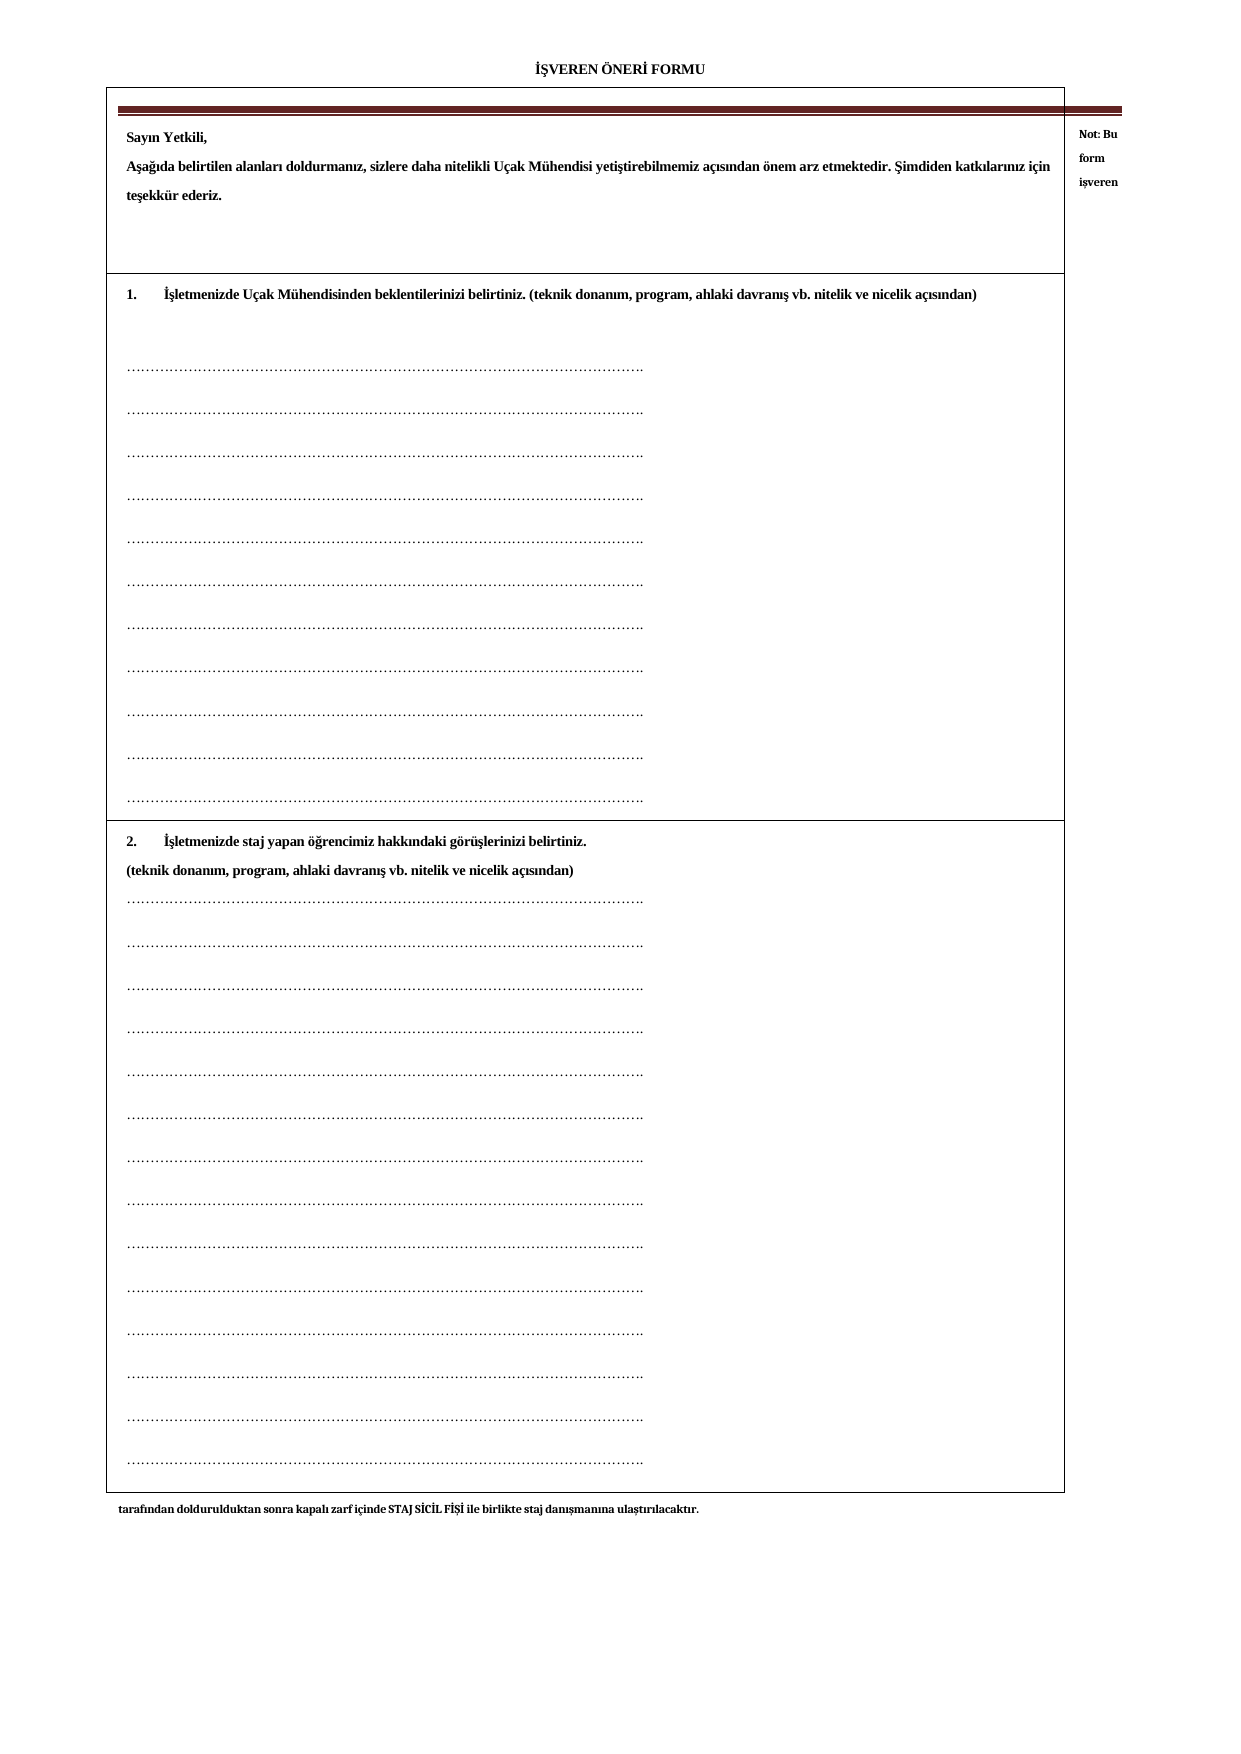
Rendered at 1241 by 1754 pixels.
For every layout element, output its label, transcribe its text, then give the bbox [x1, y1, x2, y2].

table_header Sayın Yetkili, Aşağıda belirtilen alanları doldurmanız, sizlere daha nitelikli Uçak Mühendisi yetiştirebilmemiz açısından önem arz etmektedir. Şimdiden katkılarınız için teşekkür ederiz. [107, 88, 1064, 272]
text Not: Bu form işveren tarafından doldurulduktan sonra kapalı zarf içinde STAJ SİCİL FİŞİ ile birlikte staj danışmanına ulaştırılacaktır. [118, 116, 1122, 1517]
text İŞVEREN ÖNERİ FORMU [118, 49, 1122, 77]
table_cell İşletmenizde staj yapan öğrencimiz hakkındaki görüşlerinizi belirtiniz. (teknik donanım, program, ahlaki davranış vb. nitelik ve nicelik açısından) ………………………………………………………………………………………………. ………………………………………………………………………………………………. ………………………………………………………………………………………………. ………………………………………………………………………………………………. ………………………………………………………………………………………………. ………………………………………………………………………………………………. ………………………………………………………………………………………………. ………………………………………………………………………………………………. ………………………………………………………………………………………………. ………………………………………………………………………………………………. ………………………………………………………………………………………………. ………………………………………………………………………………………………. ………………………………………………………………………………………………. ………………………………………………………………………………………………. [107, 821, 1064, 1492]
table_cell İşletmenizde Uçak Mühendisinden beklentilerinizi belirtiniz. (teknik donanım, program, ahlaki davranış vb. nitelik ve nicelik açısından) ………………………………………………………………………………………………. ………………………………………………………………………………………………. ………………………………………………………………………………………………. ………………………………………………………………………………………………. ………………………………………………………………………………………………. ………………………………………………………………………………………………. ………………………………………………………………………………………………. ………………………………………………………………………………………………. ………………………………………………………………………………………………. ………………………………………………………………………………………………. ………………………………………………………………………………………………. [107, 274, 1064, 820]
